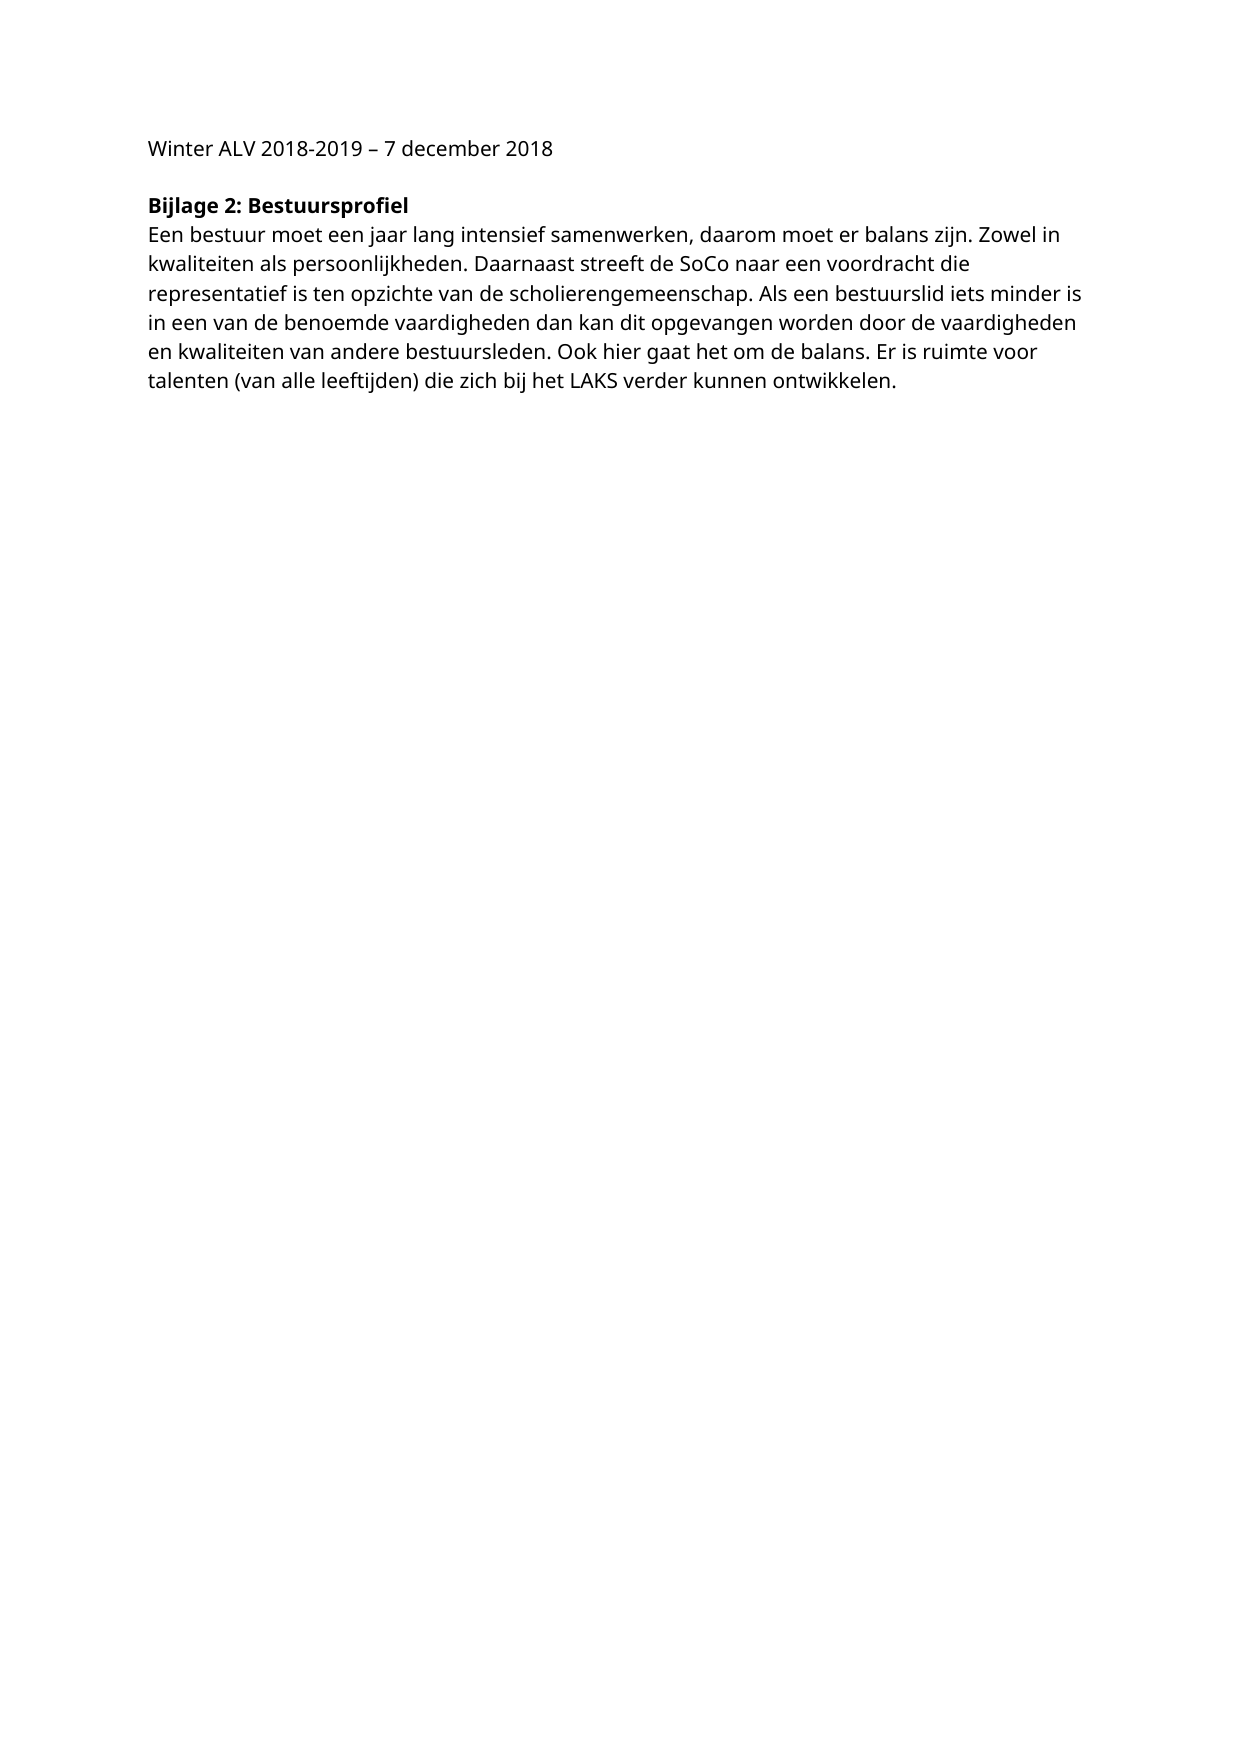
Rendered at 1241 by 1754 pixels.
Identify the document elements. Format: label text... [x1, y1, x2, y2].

text Bijlage 2: Bestuursprofiel [148, 191, 1092, 220]
text Een bestuur moet een jaar lang intensief samenwerken, daarom moet er balans zijn. Zowel in kwaliteiten als persoonlijkheden. Daarnaast streeft de SoCo naar een voordracht die representatief is ten opzichte van de scholierengemeenschap. Als een bestuurslid iets minder is in een van de benoemde vaardigheden dan kan dit opgevangen worden door de vaardigheden en kwaliteiten van andere bestuursleden. Ook hier gaat het om de balans. Er is ruimte voor talenten (van alle leeftijden) die zich bij het LAKS verder kunnen ontwikkelen. [148, 220, 1092, 395]
